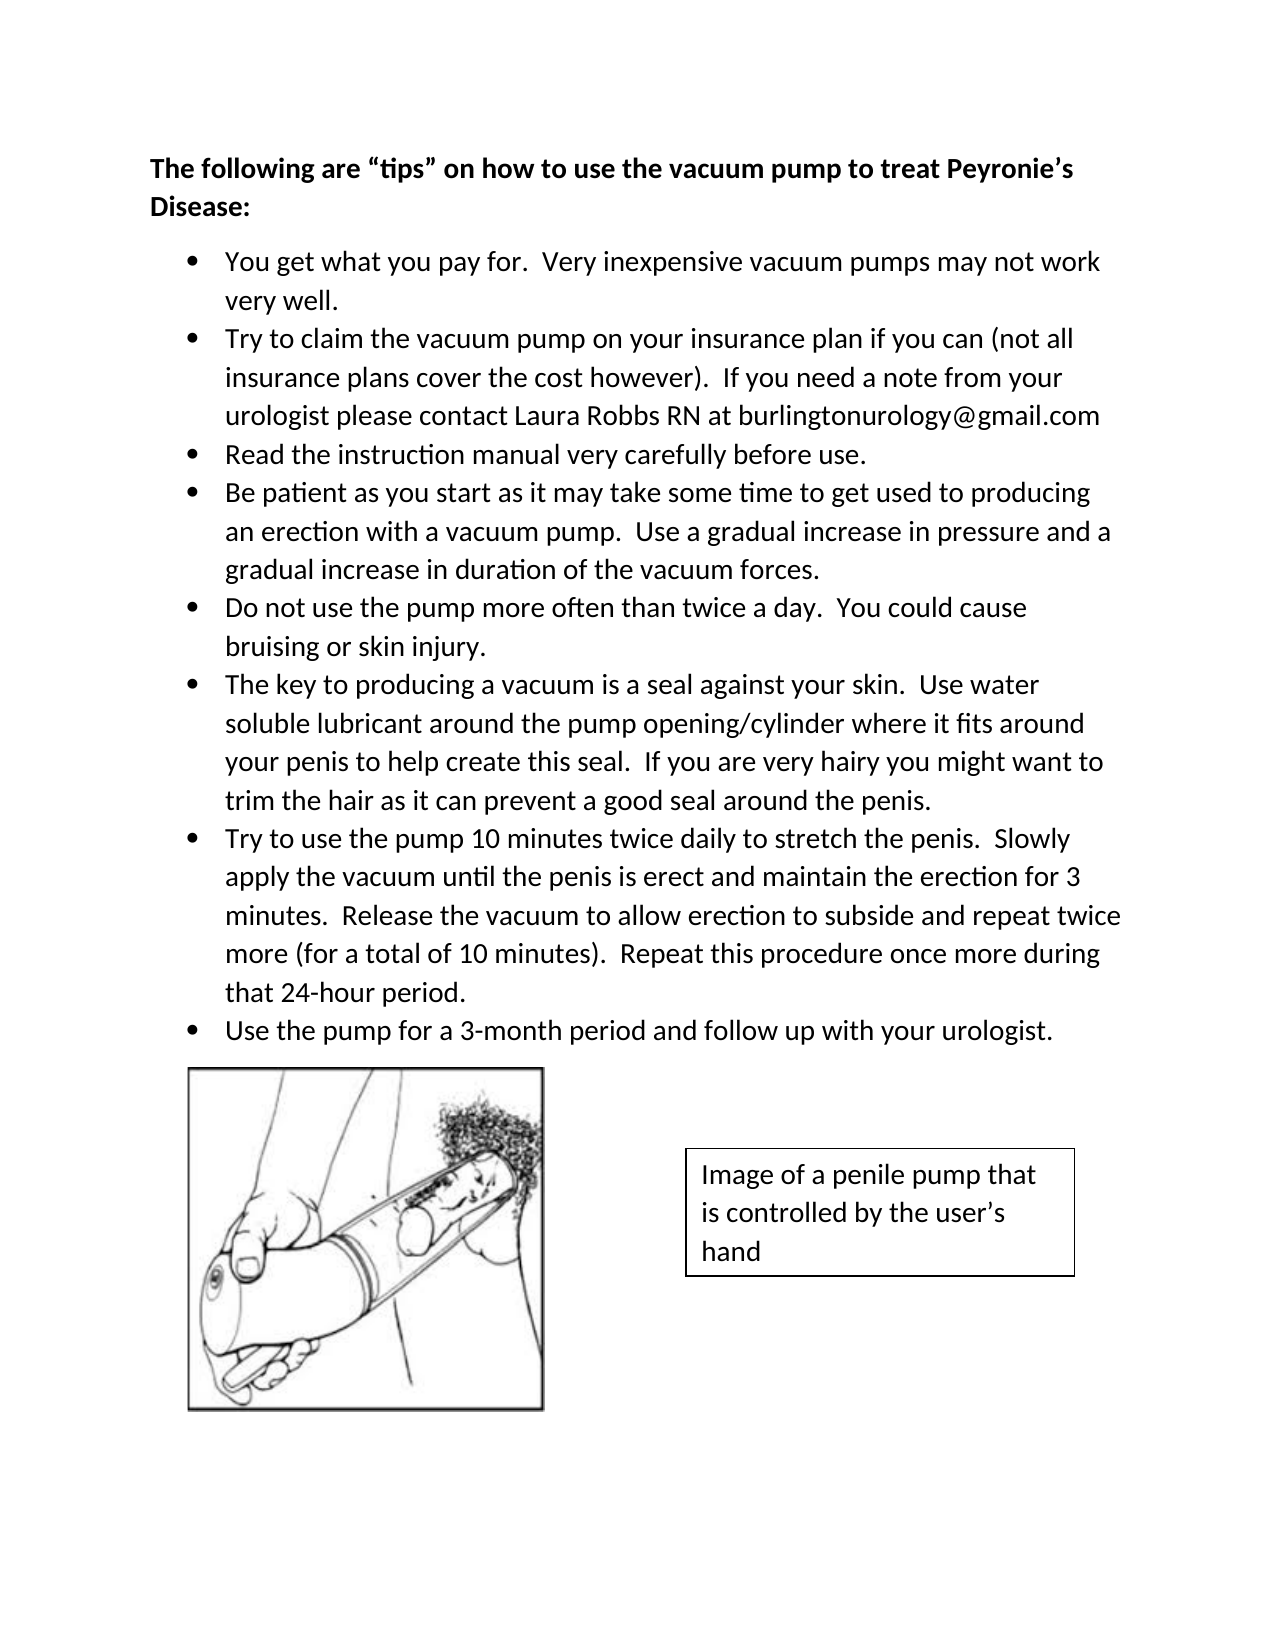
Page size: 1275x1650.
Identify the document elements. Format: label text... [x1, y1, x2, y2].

list Try to use the pump 10 minutes twice daily to stretch the penis. Slowly apply the vacuum until the penis is erect and maintain the erection for 3 minutes. Release the vacuum to allow erection to subside and repeat twice more (for a total of 10 minutes). Repeat this procedure once more during that 24-hour period. [187, 820, 1125, 1009]
list Read the instruction manual very carefully before use. [187, 436, 1125, 471]
text The following are “tips” on how to use the vacuum pump to treat Peyronie’s Disease: [150, 150, 1125, 224]
list Do not use the pump more often than twice a day. You could cause bruising or skin injury. [187, 589, 1125, 663]
list The key to producing a vacuum is a seal against your skin. Use water soluble lubricant around the pump opening/cylinder where it fits around your penis to help create this seal. If you are very hairy you might want to trim the hair as it can prevent a good seal around the penis. [187, 666, 1125, 817]
list Be patient as you start as it may take some time to get used to producing an erection with a vacuum pump. Use a gradual increase in pressure and a gradual increase in duration of the vacuum forces. [187, 474, 1125, 587]
list You get what you pay for. Very inexpensive vacuum pumps may not work very well. [187, 243, 1125, 318]
picture [187, 1067, 545, 1412]
list Try to claim the vacuum pump on your insurance plan if you can (not all insurance plans cover the cost however). If you need a note from your urologist please contact Laura Robbs RN at burlingtonurology@gmail.com [187, 320, 1125, 433]
list Use the pump for a 3-month period and follow up with your urologist. [187, 1012, 1125, 1048]
